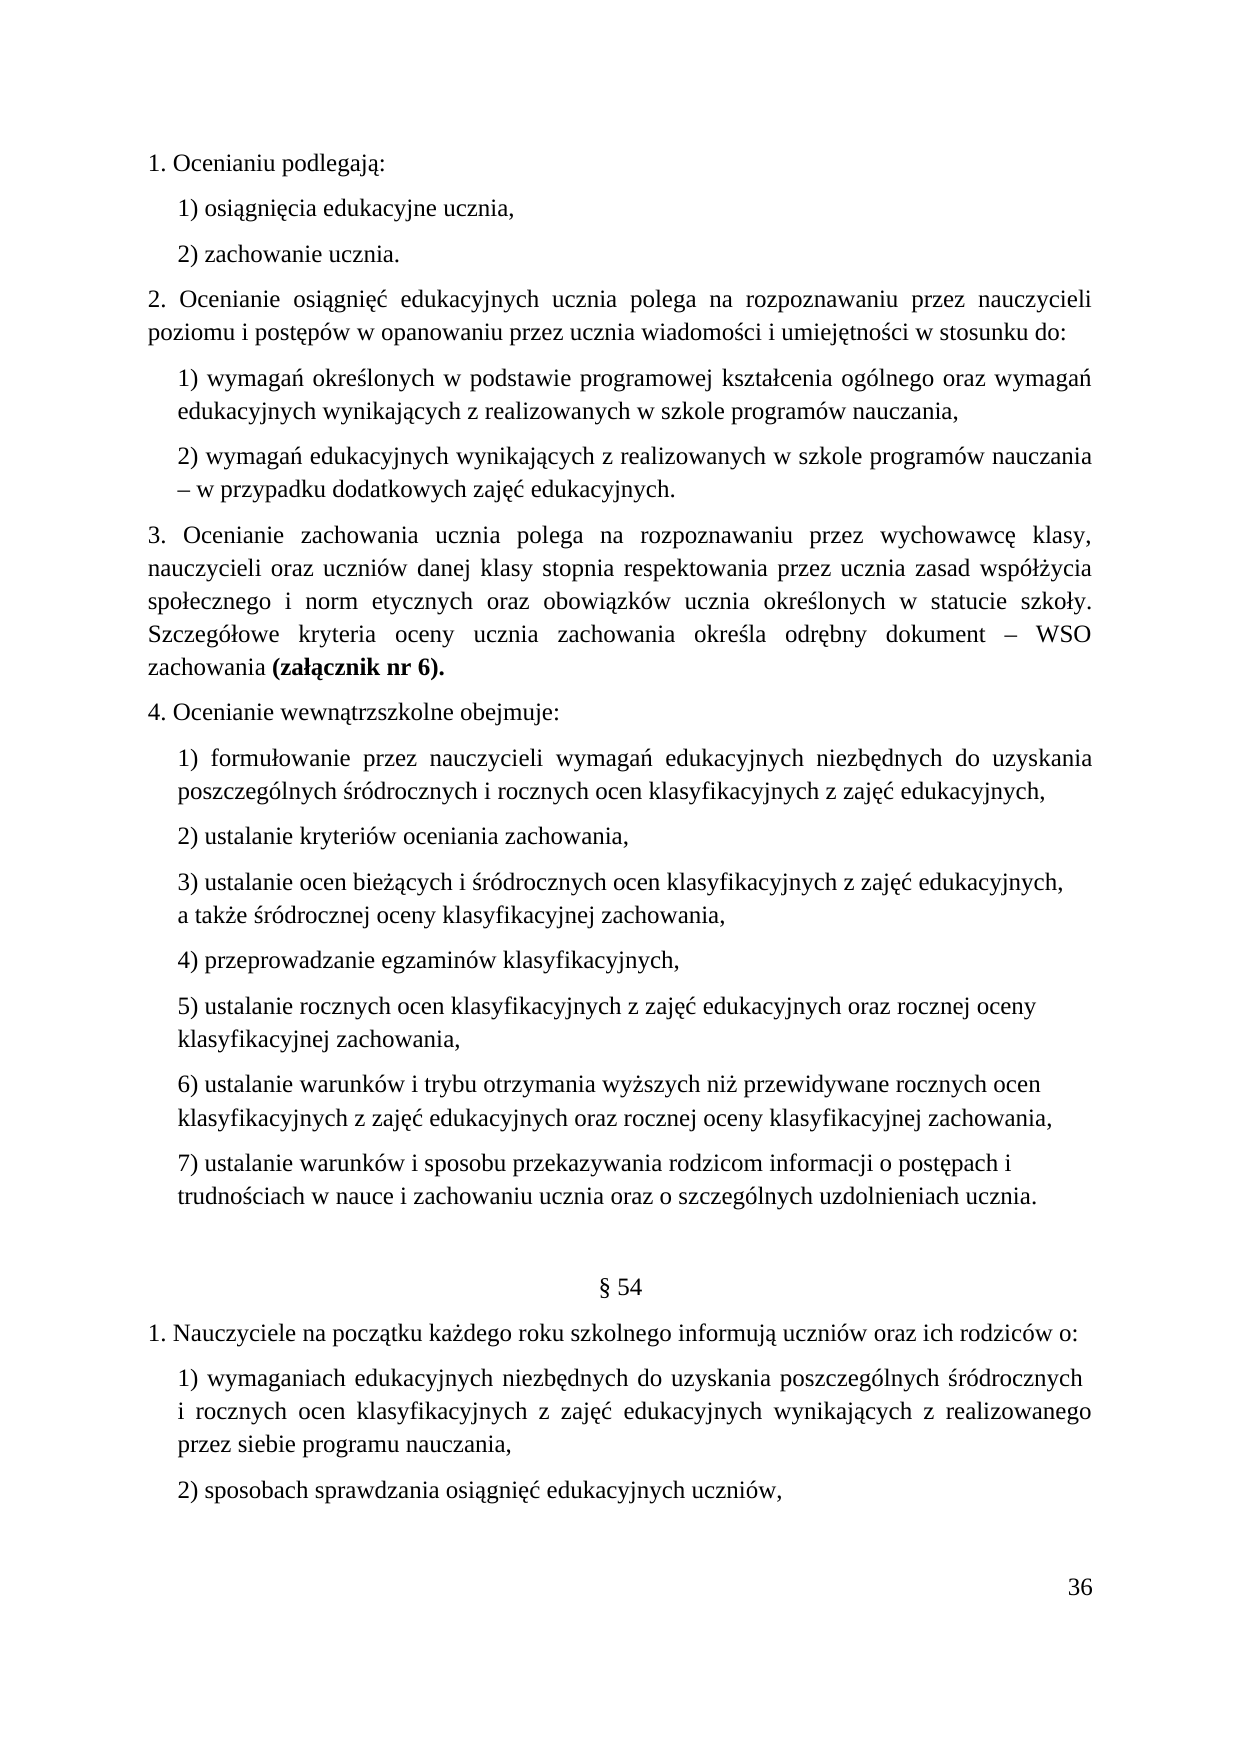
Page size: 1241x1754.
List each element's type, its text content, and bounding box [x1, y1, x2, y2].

text 1) osiągnięcia edukacyjne ucznia, [177, 193, 1093, 222]
text 1. Ocenianiu podlegają: [148, 148, 1093, 176]
text § 54 [148, 1272, 1093, 1301]
text 7) ustalanie warunków i sposobu przekazywania rodzicom informacji o postępach i trudnościach w nauce i zachowaniu ucznia oraz o szczególnych uzdolnieniach ucznia. [177, 1148, 1093, 1210]
text 2) zachowanie ucznia. [177, 239, 1093, 267]
text 2) sposobach sprawdzania osiągnięć edukacyjnych uczniów, [177, 1475, 1093, 1503]
text 4. Ocenianie wewnątrzszkolne obejmuje: [148, 697, 1093, 726]
text 1) formułowanie przez nauczycieli wymagań edukacyjnych niezbędnych do uzyskania poszczególnych śródrocznych i rocznych ocen klasyfikacyjnych z zajęć edukacyjnych, [177, 743, 1093, 805]
text 1) wymagań określonych w podstawie programowej kształcenia ogólnego oraz wymagań edukacyjnych wynikających z realizowanych w szkole programów nauczania, [177, 363, 1093, 424]
text 4) przeprowadzanie egzaminów klasyfikacyjnych, [177, 946, 1093, 974]
text 5) ustalanie rocznych ocen klasyfikacyjnych z zajęć edukacyjnych oraz rocznej oceny klasyfikacyjnej zachowania, [177, 991, 1093, 1053]
text 2) ustalanie kryteriów oceniania zachowania, [177, 821, 1093, 850]
text 6) ustalanie warunków i trybu otrzymania wyższych niż przewidywane rocznych ocen klasyfikacyjnych z zajęć edukacyjnych oraz rocznej oceny klasyfikacyjnej zachowania, [177, 1069, 1093, 1131]
text 2. Ocenianie osiągnięć edukacyjnych ucznia polega na rozpoznawaniu przez nauczycieli poziomu i postępów w opanowaniu przez ucznia wiadomości i umiejętności w stosunku do: [148, 284, 1093, 346]
text 3) ustalanie ocen bieżących i śródrocznych ocen klasyfikacyjnych z zajęć edukacyjnych, a także śródrocznej oceny klasyfikacyjnej zachowania, [177, 867, 1093, 929]
text 2) wymagań edukacyjnych wynikających z realizowanych w szkole programów nauczania – w przypadku dodatkowych zajęć edukacyjnych. [177, 441, 1093, 503]
text 1. Nauczyciele na początku każdego roku szkolnego informują uczniów oraz ich rodziców o: [148, 1318, 1093, 1346]
text 3. Ocenianie zachowania ucznia polega na rozpoznawaniu przez wychowawcę klasy, nauczycieli oraz uczniów danej klasy stopnia respektowania przez ucznia zasad współżycia społecznego i norm etycznych oraz obowiązków ucznia określonych w statucie szkoły. Szczegółowe kryteria oceny ucznia zachowania określa odrębny dokument – WSO zachowania (załącznik nr 6). [148, 520, 1093, 681]
text 1) wymaganiach edukacyjnych niezbędnych do uzyskania poszczególnych śródrocznych i rocznych ocen klasyfikacyjnych z zajęć edukacyjnych wynikających z realizowanego przez siebie programu nauczania, [177, 1363, 1093, 1458]
